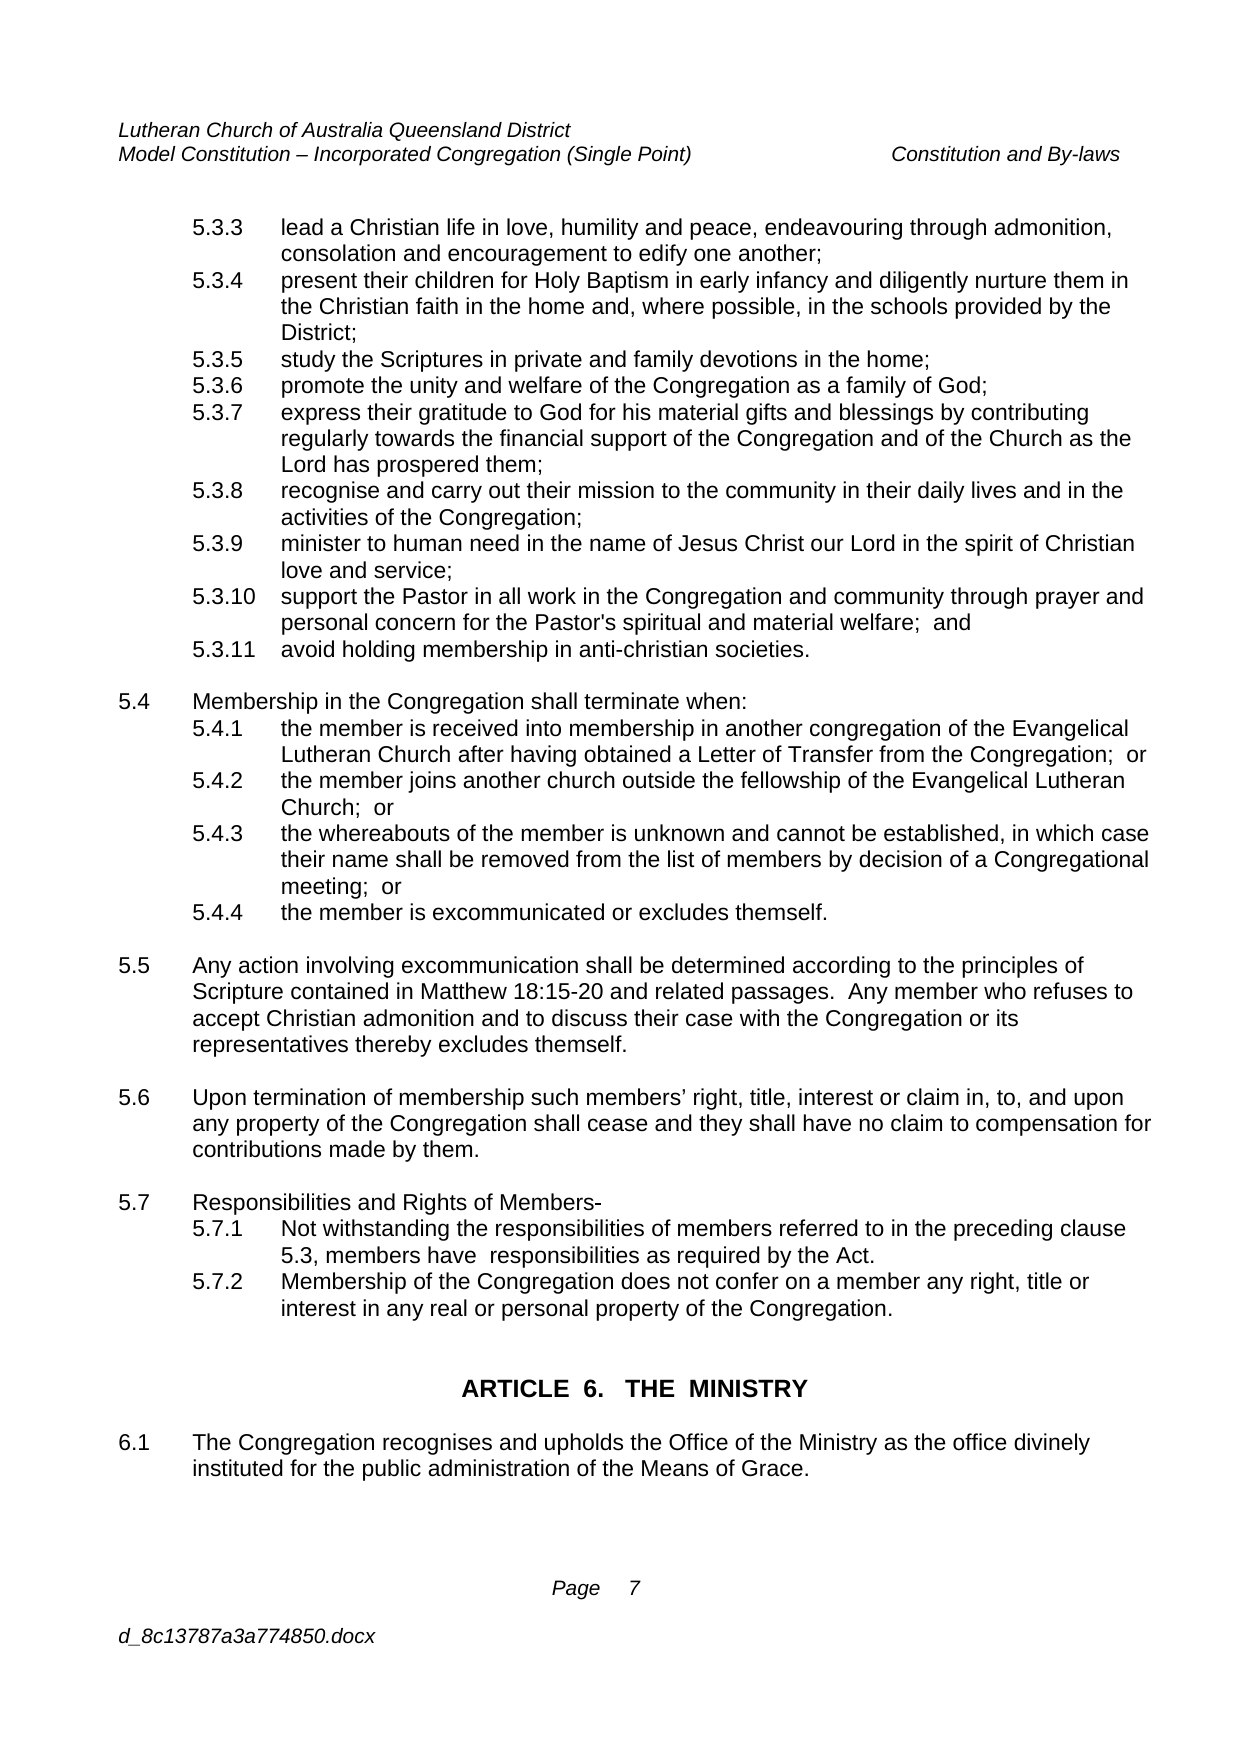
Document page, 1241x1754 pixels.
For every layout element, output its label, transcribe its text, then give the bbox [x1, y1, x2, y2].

text 5.3.9 minister to human need in the name of Jesus Christ our Lord in the spirit of Christian love and service; [118, 530, 1152, 583]
text 5.3.7 express their gratitude to God for his material gifts and blessings by contributing regularly towards the financial support of the Congregation and of the Church as the Lord has prospered them; [118, 398, 1152, 477]
text 5.4.2 the member joins another church outside the fellowship of the Evangelical Lutheran Church; or [118, 767, 1152, 820]
text 5.7.2 Membership of the Congregation does not confer on a member any right, title or interest in any real or personal property of the Congregation. [118, 1268, 1152, 1321]
text 5.3.3 lead a Christian life in love, humility and peace, endeavouring through admonition, consolation and encouragement to edify one another; [118, 214, 1152, 267]
text 5.3.10 support the Pastor in all work in the Congregation and community through prayer and personal concern for the Pastor's spiritual and material welfare; and [118, 583, 1152, 636]
text 5.3.5 study the Scriptures in private and family devotions in the home; [118, 346, 1152, 372]
text 5.4.3 the whereabouts of the member is unknown and cannot be established, in which case their name shall be removed from the list of members by decision of a Congregational meeting; or [118, 820, 1152, 899]
text 5.3.4 present their children for Holy Baptism in early infancy and diligently nurture them in the Christian faith in the home and, where possible, in the schools provided by the District; [118, 267, 1152, 346]
text 5.4 Membership in the Congregation shall terminate when: [118, 688, 1152, 715]
text 5.7.1 Not withstanding the responsibilities of members referred to in the preceding clause 5.3, members have responsibilities as required by the Act. [118, 1215, 1152, 1268]
text 5.4.4 the member is excommunicated or excludes themself. [118, 899, 1152, 926]
text 5.3.11 avoid holding membership in anti-christian societies. [118, 636, 1152, 662]
text 5.3.8 recognise and carry out their mission to the community in their daily lives and in the activities of the Congregation; [118, 477, 1152, 530]
text 5.5 Any action involving excommunication shall be determined according to the principles of Scripture contained in Matthew 18:15-20 and related passages. Any member who refuses to accept Christian admonition and to discuss their case with the Congregation or its representatives thereby excludes themself. [118, 952, 1152, 1057]
text 5.4.1 the member is received into membership in another congregation of the Evangelical Lutheran Church after having obtained a Letter of Transfer from the Congregation; or [118, 715, 1152, 767]
text 5.3.6 promote the unity and welfare of the Congregation as a family of God; [118, 372, 1152, 398]
text 5.7 Responsibilities and Rights of Members [118, 1189, 1152, 1215]
text ARTICLE 6. THE MINISTRY [118, 1373, 1152, 1402]
text 5.6 Upon termination of membership such members’ right, title, interest or claim in, to, and upon any property of the Congregation shall cease and they shall have no claim to compensation for contributions made by them. [118, 1084, 1152, 1163]
text 6.1 The Congregation recognises and upholds the Office of the Ministry as the office divinely instituted for the public administration of the Means of Grace. [118, 1429, 1152, 1481]
